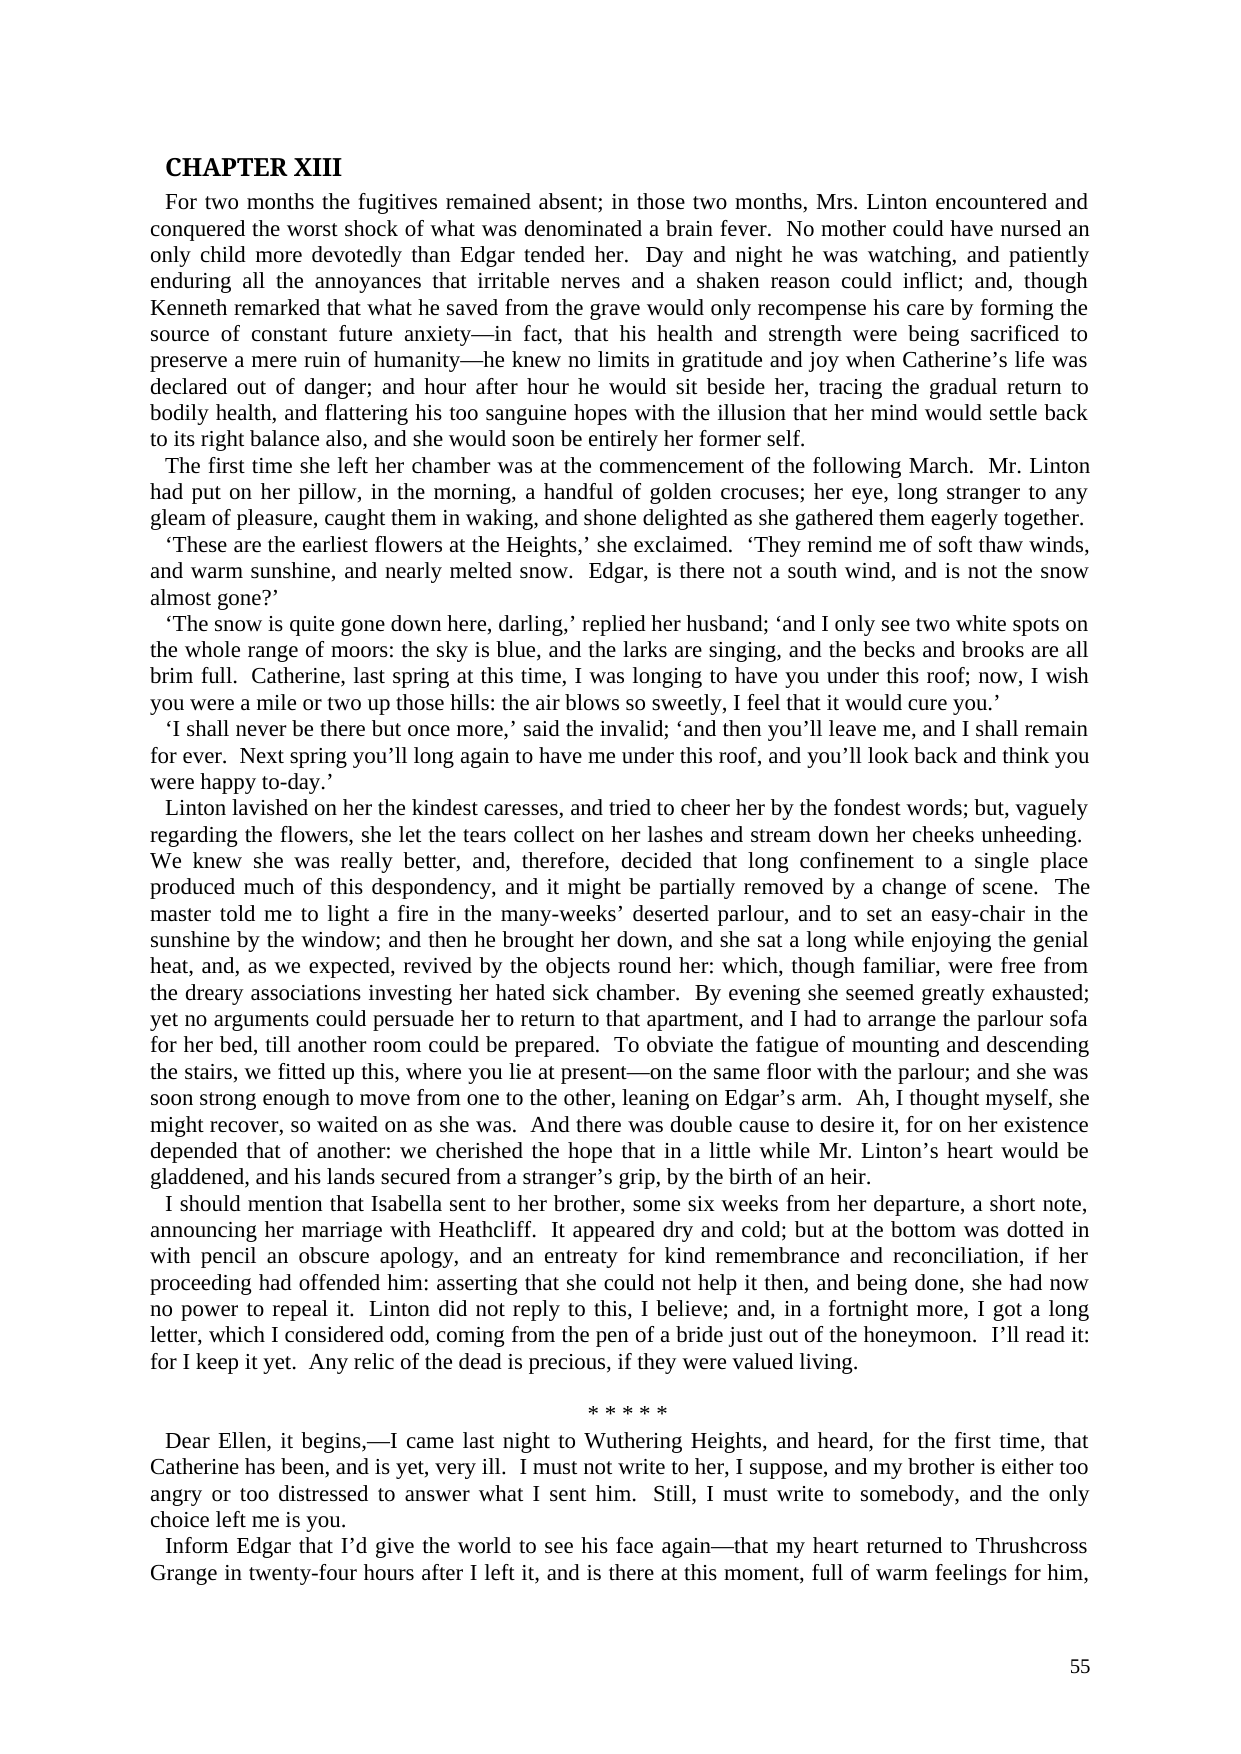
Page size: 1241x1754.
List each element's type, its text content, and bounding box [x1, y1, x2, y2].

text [150, 1532, 1090, 1585]
text The first time she left her chamber was at the commencement of the following March. Mr. Linton had put on her pillow, in the morning, a handful of golden crocuses; her eye, long stranger to any gleam of pleasure, caught them in waking, and shone delighted as she gathered them eagerly together. [150, 452, 1090, 531]
text I should mention that Isabella sent to her brother, some six weeks from her departure, a short note, announcing her marriage with Heathcliff. It appeared dry and cold; but at the bottom was dotted in with pencil an obscure apology, and an entreaty for kind remembrance and reconciliation, if her proceeding had offended him: asserting that she could not help it then, and being done, she had now no power to repeal it. Linton did not reply to this, I believe; and, in a fortnight more, I got a long letter, which I considered odd, coming from the pen of a bride just out of the honeymoon. I’ll read it: for I keep it yet. Any relic of the dead is precious, if they were valued living. [150, 1190, 1090, 1374]
text ‘The snow is quite gone down here, darling,’ replied her husband; ‘and I only see two white spots on the whole range of moors: the sky is blue, and the larks are singing, and the becks and brooks are all brim full. Catherine, last spring at this time, I was longing to have you under this roof; now, I wish you were a mile or two up those hills: the air blows so sweetly, I feel that it would cure you.’ [150, 610, 1090, 715]
text Linton lavished on her the kindest caresses, and tried to cheer her by the fondest words; but, vaguely regarding the flowers, she let the tears collect on her lashes and stream down her cheeks unheeding. We knew she was really better, and, therefore, decided that long confinement to a single place produced much of this despondency, and it might be partially removed by a change of scene. The master told me to light a fire in the many-weeks’ deserted parlour, and to set an easy-chair in the sunshine by the window; and then he brought her down, and she sat a long while enjoying the genial heat, and, as we expected, revived by the objects round her: which, though familiar, were free from the dreary associations investing her hated sick chamber. By evening she seemed greatly exhausted; yet no arguments could persuade her to return to that apartment, and I had to arrange the parlour sofa for her bed, till another room could be prepared. To obviate the fatigue of mounting and descending the stairs, we fitted up this, where you lie at present—on the same floor with the parlour; and she was soon strong enough to move from one to the other, leaning on Edgar’s arm. Ah, I thought myself, she might recover, so waited on as she was. And there was double cause to desire it, for on her existence depended that of another: we cherished the hope that in a little while Mr. Linton’s heart would be gladdened, and his lands secured from a stranger’s grip, by the birth of an heir. [150, 794, 1090, 1190]
text * * * * * [150, 1401, 1090, 1427]
text ‘These are the earliest flowers at the Heights,’ she exclaimed. ‘They remind me of soft thaw winds, and warm sunshine, and nearly melted snow. Edgar, is there not a south wind, and is not the snow almost gone?’ [150, 531, 1090, 610]
text Dear Ellen, it begins,—I came last night to Wuthering Heights, and heard, for the first time, that Catherine has been, and is yet, very ill. I must not write to her, I suppose, and my brother is either too angry or too distressed to answer what I sent him. Still, I must write to somebody, and the only choice left me is you. [150, 1427, 1090, 1532]
text For two months the fugitives remained absent; in those two months, Mrs. Linton encountered and conquered the worst shock of what was denominated a brain fever. No mother could have nursed an only child more devotedly than Edgar tended her. Day and night he was watching, and patiently enduring all the annoyances that irritable nerves and a shaken reason could inflict; and, though Kenneth remarked that what he saved from the grave would only recompense his care by forming the source of constant future anxiety—in fact, that his health and strength were being sacrificed to preserve a mere ruin of humanity—he knew no limits in gratitude and joy when Catherine’s life was declared out of danger; and hour after hour he would sit beside her, tracing the gradual return to bodily health, and flattering his too sanguine hopes with the illusion that her mind would settle back to its right balance also, and she would soon be entirely her former self. [150, 188, 1090, 452]
subtitle CHAPTER XIII [150, 150, 1090, 184]
text ‘I shall never be there but once more,’ said the invalid; ‘and then you’ll leave me, and I shall remain for ever. Next spring you’ll long again to have me under this roof, and you’ll look back and think you were happy to-day.’ [150, 715, 1090, 794]
